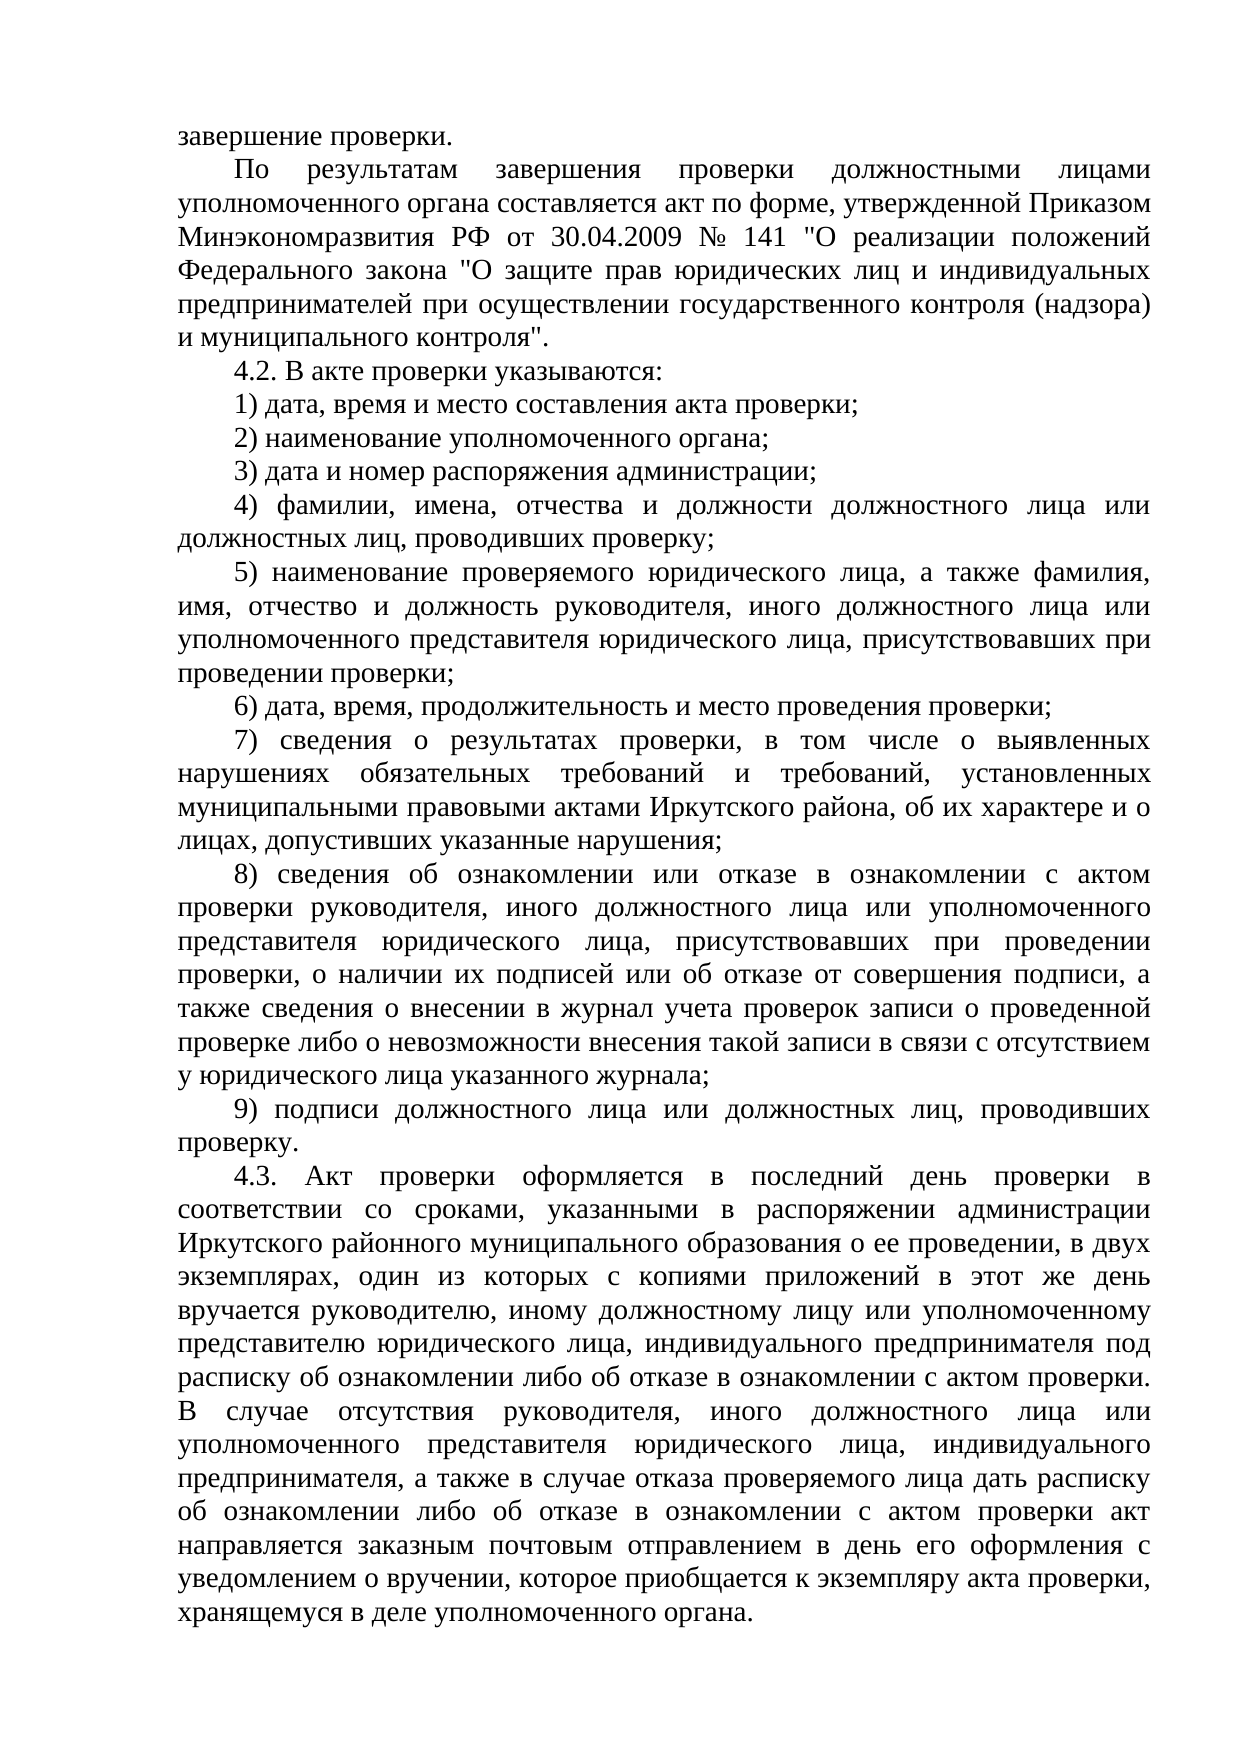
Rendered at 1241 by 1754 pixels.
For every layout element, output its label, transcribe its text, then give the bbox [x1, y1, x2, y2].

text 9) подписи должностного лица или должностных лиц, проводивших проверку. [177, 1091, 1152, 1158]
text 2) наименование уполномоченного органа; [177, 420, 1152, 453]
text 3) дата и номер распоряжения администрации; [177, 453, 1152, 487]
text 4.3. Акт проверки оформляется в последний день проверки в соответствии со сроками, указанными в распоряжении администрации Иркутского районного муниципального образования о ее проведении, в двух экземплярах, один из которых с копиями приложений в этот же день вручается руководителю, иному должностному лицу или уполномоченному представителю юридического лица, индивидуального предпринимателя под расписку об ознакомлении либо об отказе в ознакомлении с актом проверки. В случае отсутствия руководителя, иного должностного лица или уполномоченного представителя юридического лица, индивидуального предпринимателя, а также в случае отказа проверяемого лица дать расписку об ознакомлении либо об отказе в ознакомлении с актом проверки акт направляется заказным почтовым отправлением в день его оформления с уведомлением о вручении, которое приобщается к экземпляру акта проверки, хранящемуся в деле уполномоченного органа. [177, 1158, 1152, 1627]
text 1) дата, время и место составления акта проверки; [177, 386, 1152, 420]
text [177, 118, 1152, 152]
text 7) сведения о результатах проверки, в том числе о выявленных нарушениях обязательных требований и требований, установленных муниципальными правовыми актами Иркутского района, об их характере и о лицах, допустивших указанные нарушения; [177, 722, 1152, 856]
text 5) наименование проверяемого юридического лица, а также фамилия, имя, отчество и должность руководителя, иного должностного лица или уполномоченного представителя юридического лица, присутствовавших при проведении проверки; [177, 554, 1152, 688]
text 6) дата, время, продолжительность и место проведения проверки; [177, 688, 1152, 722]
text По результатам завершения проверки должностными лицами уполномоченного органа составляется акт по форме, утвержденной Приказом Минэкономразвития РФ от 30.04.2009 № 141 "О реализации положений Федерального закона "О защите прав юридических лиц и индивидуальных предпринимателей при осуществлении государственного контроля (надзора) и муниципального контроля". [177, 152, 1152, 353]
text 4.2. В акте проверки указываются: [177, 353, 1152, 386]
text 8) сведения об ознакомлении или отказе в ознакомлении с актом проверки руководителя, иного должностного лица или уполномоченного представителя юридического лица, присутствовавших при проведении проверки, о наличии их подписей или об отказе от совершения подписи, а также сведения о внесении в журнал учета проверок записи о проведенной проверке либо о невозможности внесения такой записи в связи с отсутствием у юридического лица указанного журнала; [177, 856, 1152, 1091]
text 4) фамилии, имена, отчества и должности должностного лица или должностных лиц, проводивших проверку; [177, 487, 1152, 554]
